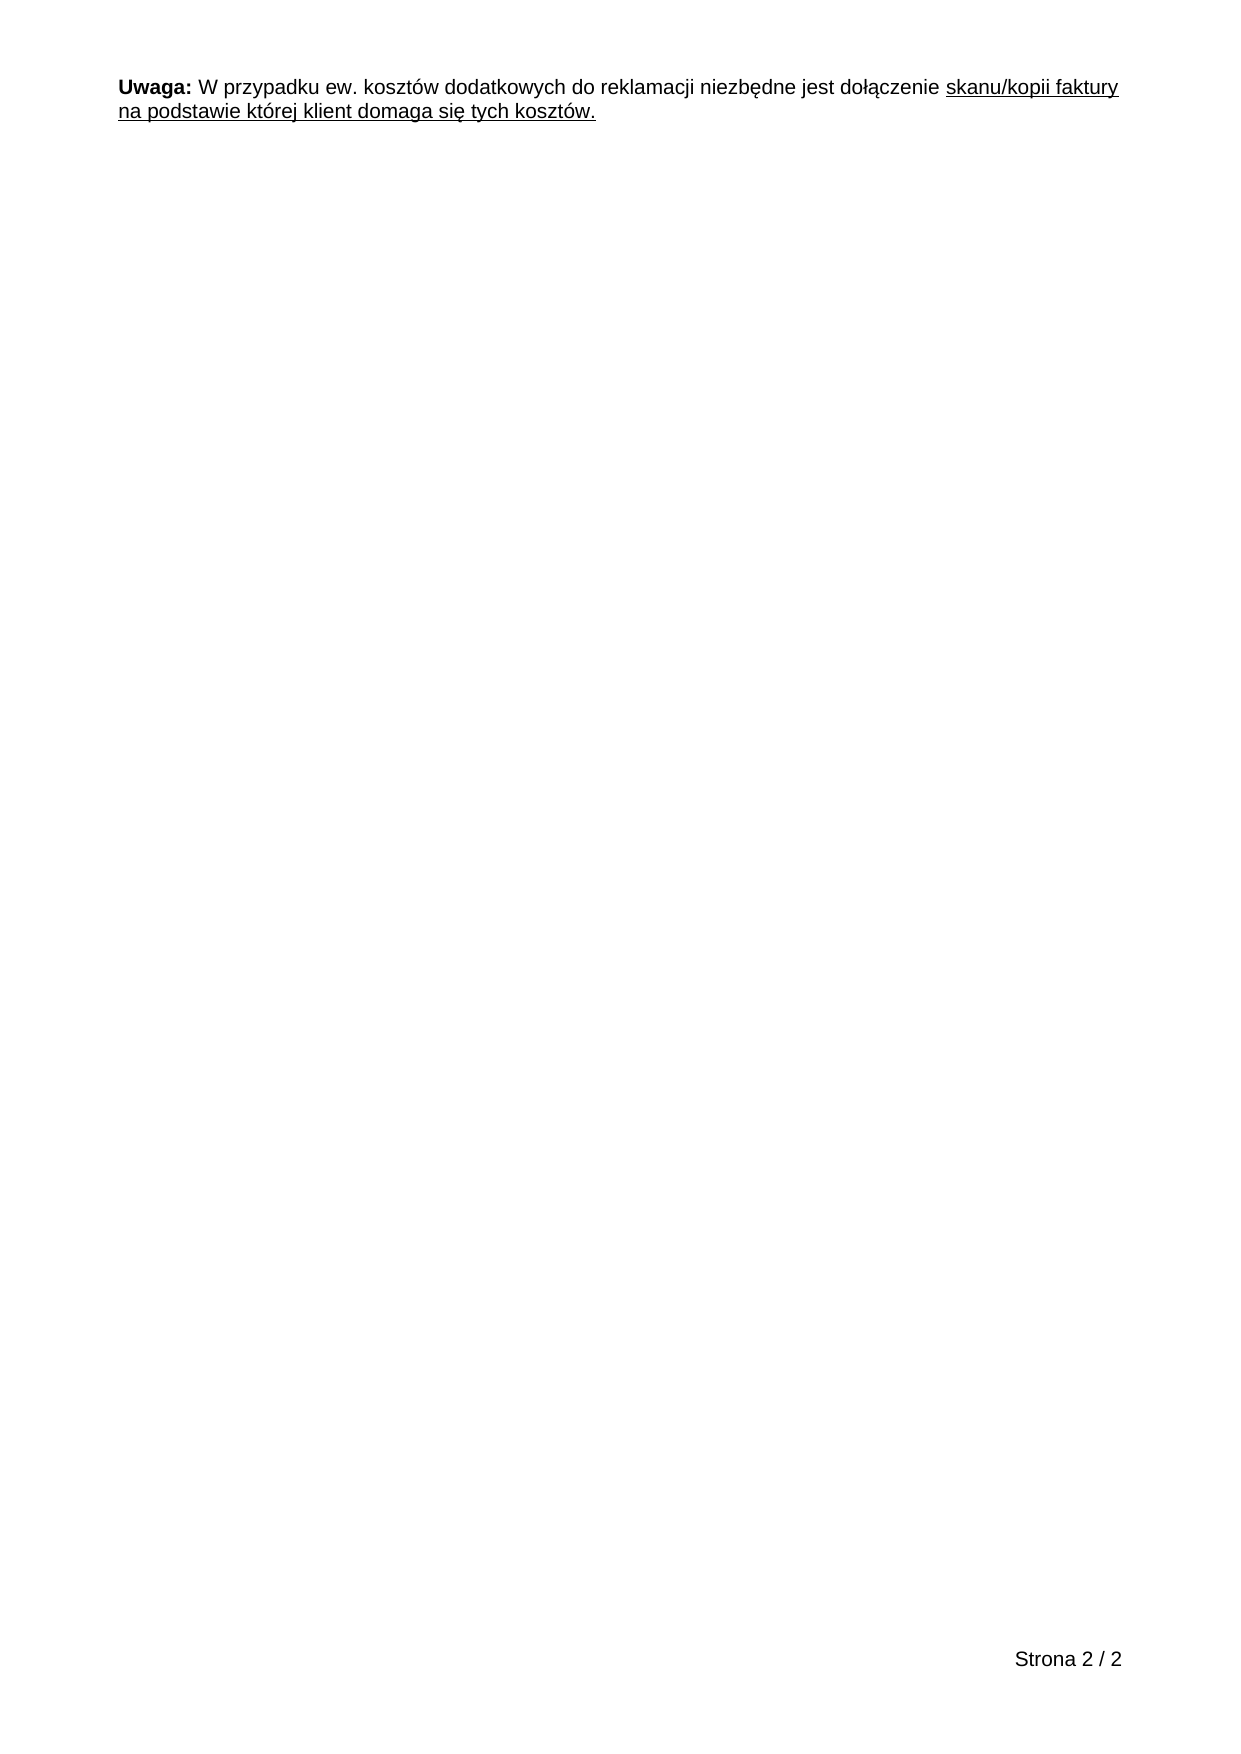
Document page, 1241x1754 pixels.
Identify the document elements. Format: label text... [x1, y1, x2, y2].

text Uwaga: W przypadku ew. kosztów dodatkowych do reklamacji niezbędne jest dołączenie skanu/kopii faktury na podstawie której klient domaga się tych kosztów. [118, 75, 1122, 123]
